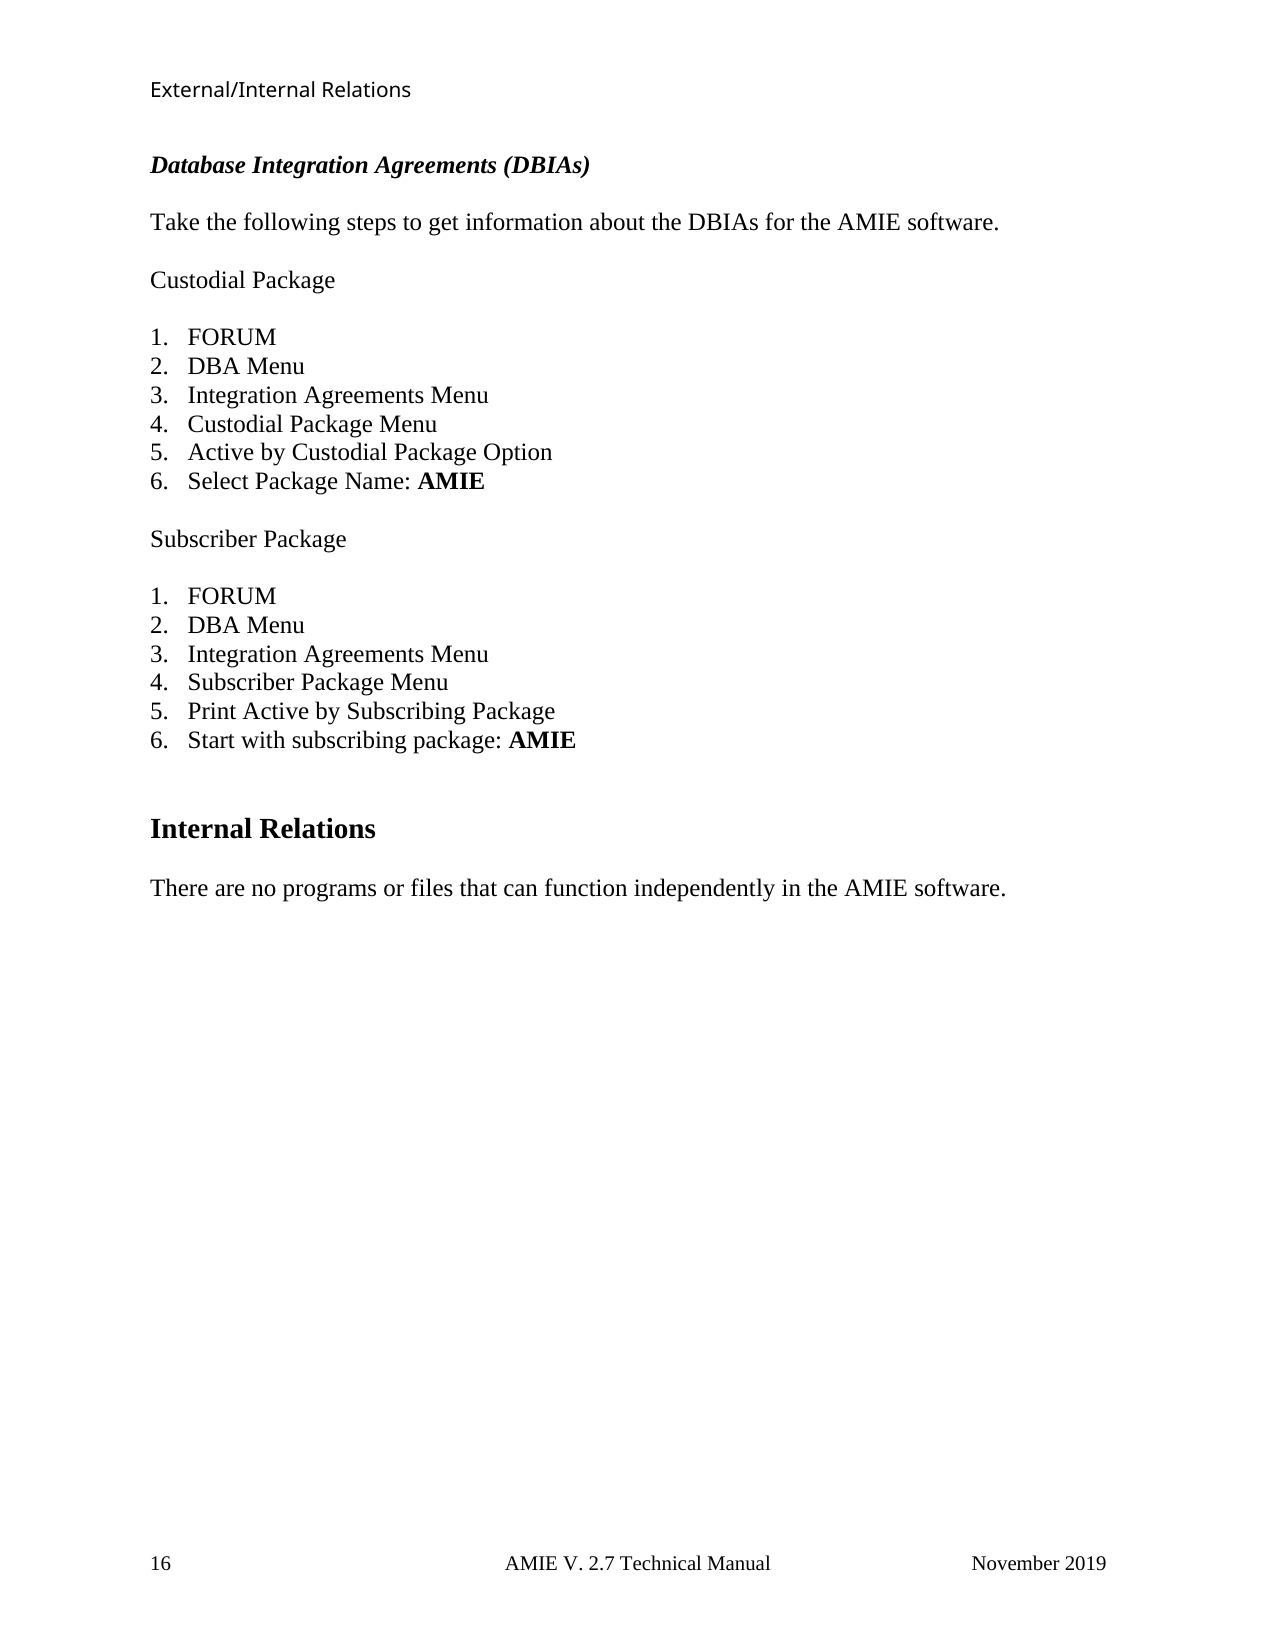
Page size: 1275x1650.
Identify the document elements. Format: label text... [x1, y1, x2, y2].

text Custodial Package [150, 265, 1125, 294]
subtitle Internal Relations [150, 811, 1125, 845]
list Active by Custodial Package Option [150, 437, 1125, 466]
list FORUM [150, 581, 1125, 610]
list Custodial Package Menu [150, 409, 1125, 437]
list Print Active by Subscribing Package [150, 696, 1125, 725]
list Subscriber Package Menu [150, 667, 1125, 696]
list DBA Menu [150, 610, 1125, 639]
text Subscriber Package [150, 524, 1125, 552]
subtitle Database Integration Agreements (DBIAs) [150, 150, 1125, 179]
list Integration Agreements Menu [150, 639, 1125, 667]
list DBA Menu [150, 351, 1125, 380]
list Integration Agreements Menu [150, 380, 1125, 409]
text There are no programs or files that can function independently in the AMIE software. [150, 873, 1125, 902]
text Take the following steps to get information about the DBIAs for the AMIE software. [150, 207, 1125, 236]
list FORUM [150, 322, 1125, 351]
list Select Package Name: AMIE [150, 466, 1125, 495]
list Start with subscribing package: AMIE [150, 725, 1125, 754]
